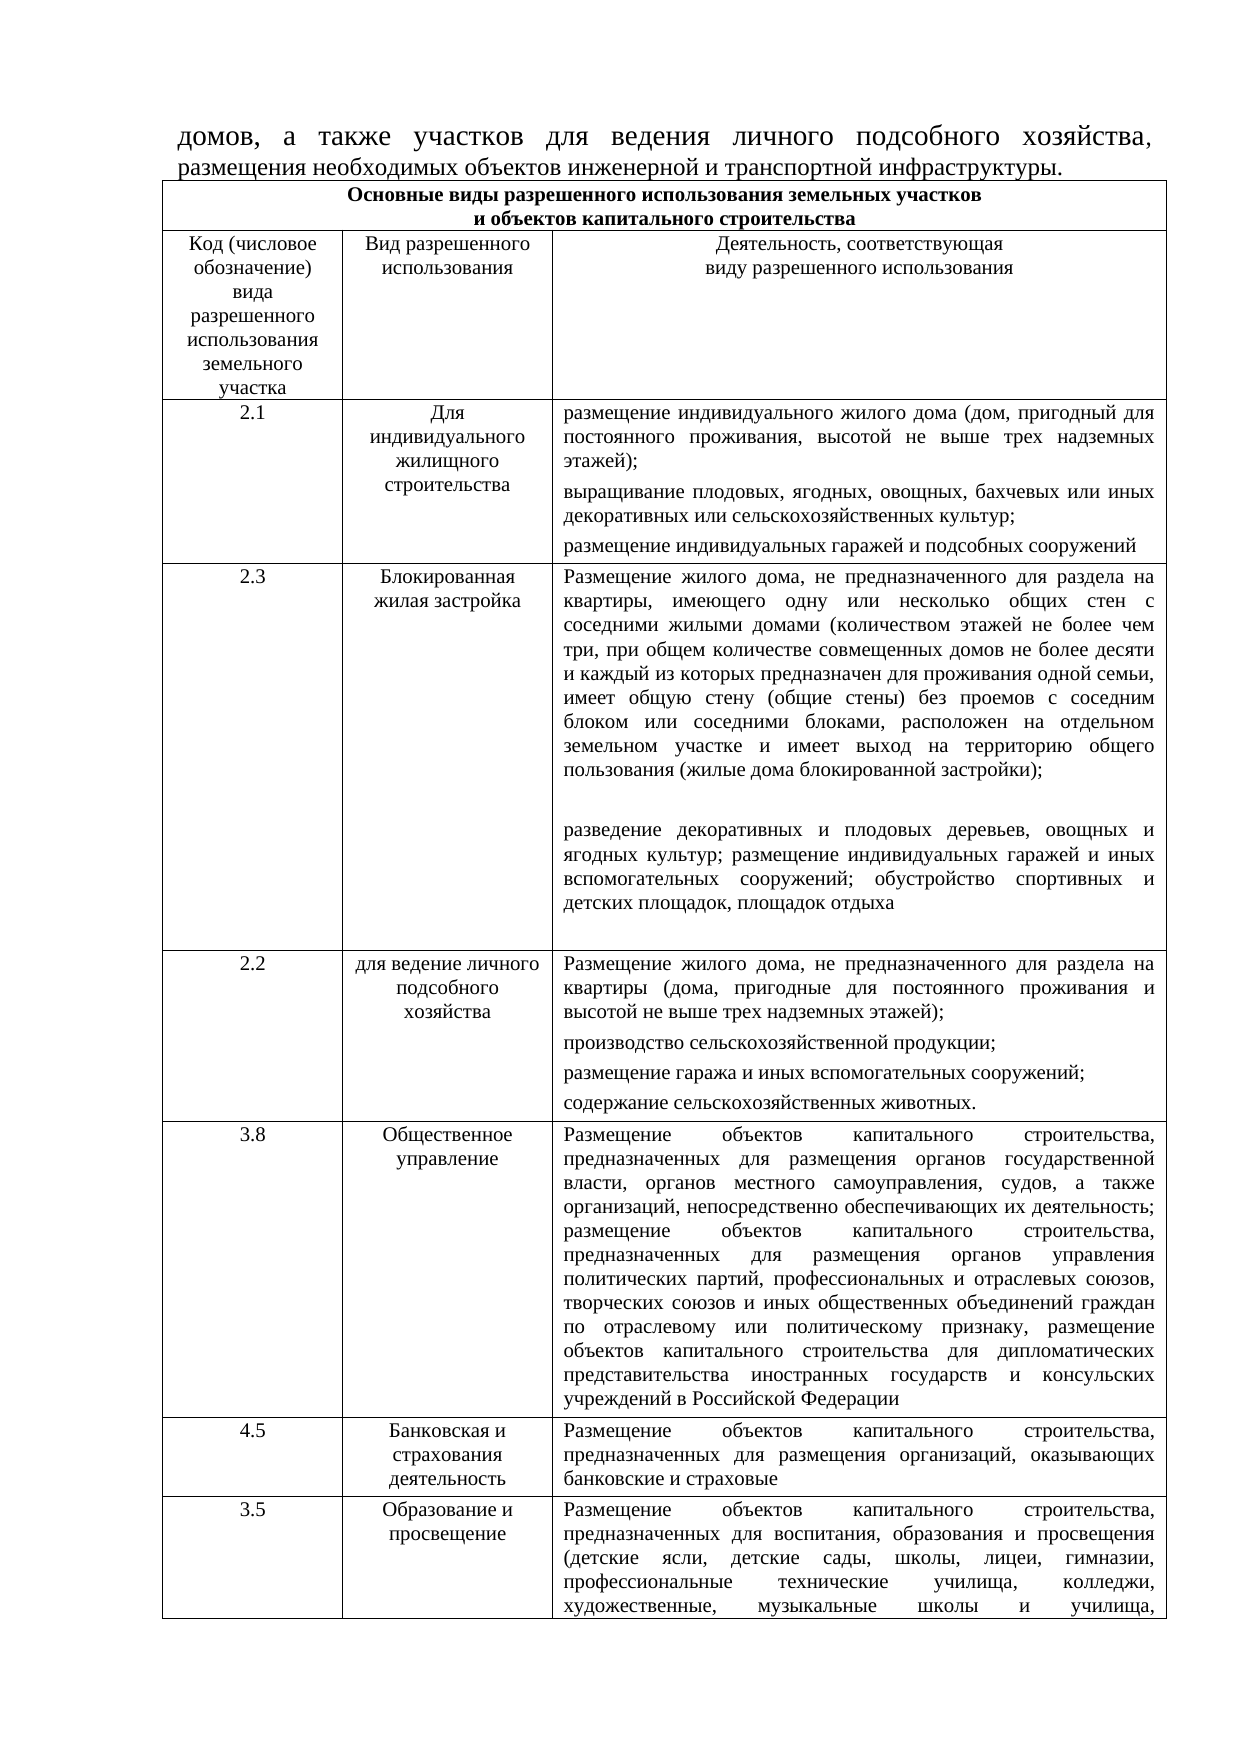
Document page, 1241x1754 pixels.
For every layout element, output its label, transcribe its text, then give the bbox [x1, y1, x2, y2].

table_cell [553, 1497, 1166, 1617]
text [177, 118, 1152, 180]
table_cell 3.8 [163, 1122, 342, 1417]
table_cell Размещение жилого дома, не предназначенного для раздела на квартиры (дома, пригодные для постоянного проживания и высотой не выше трех надземных этажей); производство сельскохозяйственной продукции; размещение гаража и иных вспомогательных сооружений; содержание сельскохозяйственных животных. [553, 951, 1166, 1121]
table_cell для ведение личного подсобного хозяйства [343, 951, 552, 1121]
table_header Основные виды разрешенного использования земельных участков и объектов капитального строительства [163, 181, 1166, 229]
table_cell Деятельность, соответствующая виду разрешенного использования [553, 231, 1166, 399]
table_cell 2.1 [163, 400, 342, 563]
table_cell 4.5 [163, 1418, 342, 1496]
table_cell 3.5 [163, 1497, 342, 1617]
table_cell 2.2 [163, 951, 342, 1121]
table_cell Общественное управление [343, 1122, 552, 1417]
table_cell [343, 1497, 552, 1617]
table_cell Блокированная жилая застройка [343, 564, 552, 950]
table_cell Размещение объектов капитального строительства, предназначенных для размещения органов государственной власти, органов местного самоуправления, судов, а также организаций, непосредственно обеспечивающих их деятельность; размещение объектов капитального строительства, предназначенных для размещения органов управления политических партий, профессиональных и отраслевых союзов, творческих союзов и иных общественных объединений граждан по отраслевому или политическому признаку, размещение объектов капитального строительства для дипломатических представительства иностранных государств и консульских учреждений в Российской Федерации [553, 1122, 1166, 1417]
table_cell 2.3 [163, 564, 342, 950]
table_cell Банковская и страхования деятельность [343, 1418, 552, 1496]
table_cell размещение индивидуального жилого дома (дом, пригодный для постоянного проживания, высотой не выше трех надземных этажей); выращивание плодовых, ягодных, овощных, бахчевых или иных декоративных или сельскохозяйственных культур; размещение индивидуальных гаражей и подсобных сооружений [553, 400, 1166, 563]
table_cell Размещение объектов капитального строительства, предназначенных для размещения организаций, оказывающих банковские и страховые [553, 1418, 1166, 1496]
table_cell Для индивидуального жилищного строительства [343, 400, 552, 563]
table_cell Размещение жилого дома, не предназначенного для раздела на квартиры, имеющего одну или несколько общих стен с соседними жилыми домами (количеством этажей не более чем три, при общем количестве совмещенных домов не более десяти и каждый из которых предназначен для проживания одной семьи, имеет общую стену (общие стены) без проемов с соседним блоком или соседними блоками, расположен на отдельном земельном участке и имеет выход на территорию общего пользования (жилые дома блокированной застройки); разведение декоративных и плодовых деревьев, овощных и ягодных культур; размещение индивидуальных гаражей и иных вспомогательных сооружений; обустройство спортивных и детских площадок, площадок отдыха [553, 564, 1166, 950]
table_cell Вид разрешенного использования [343, 231, 552, 399]
table_cell Код (числовое обозначение) вида разрешенного использования земельного участка [163, 231, 342, 399]
